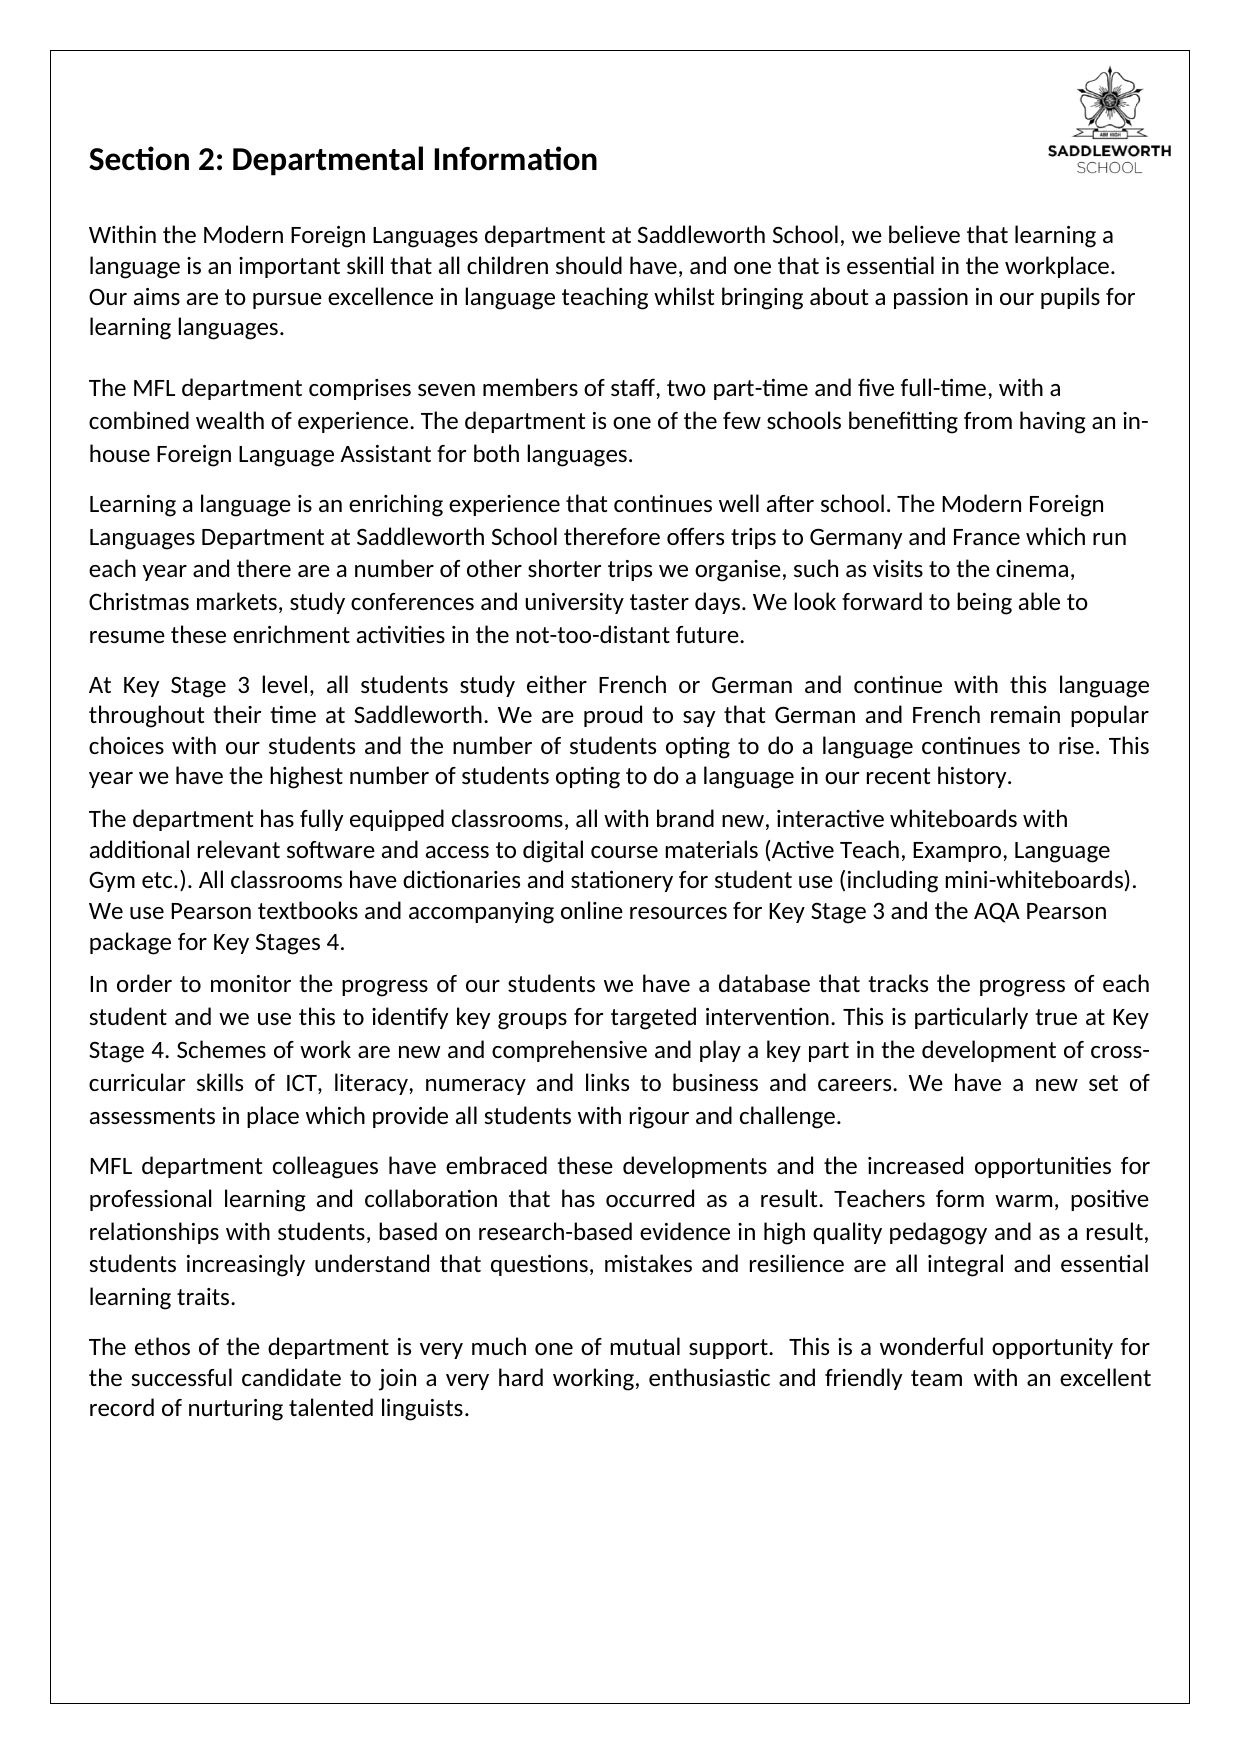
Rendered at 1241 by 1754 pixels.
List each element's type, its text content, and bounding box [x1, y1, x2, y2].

text Learning a language is an enriching experience that continues well after school. The Modern Foreign Languages Department at Saddleworth School therefore offers trips to Germany and France which run each year and there are a number of other shorter trips we organise, such as visits to the cinema, Christmas markets, study conferences and university taster days. We look forward to being able to resume these enrichment activities in the not-too-distant future. [89, 488, 1152, 650]
text The department has fully equipped classrooms, all with brand new, interactive whiteboards with additional relevant software and access to digital course materials (Active Teach, Exampro, Language Gym etc.). All classrooms have dictionaries and stationery for student use (including mini-whiteboards). We use Pearson textbooks and accompanying online resources for Key Stage 3 and the AQA Pearson package for Key Stages 4. [89, 803, 1152, 956]
text In order to monitor the progress of our students we have a database that tracks the progress of each student and we use this to identify key groups for targeted intervention. This is particularly true at Key Stage 4. Schemes of work are new and comprehensive and play a key part in the development of cross-curricular skills of ICT, literacy, numeracy and links to business and careers. We have a new set of assessments in place which provide all students with rigour and challenge. [89, 969, 1152, 1131]
title At Key Stage 3 level, all students study either French or German and continue with this language throughout their time at Saddleworth. We are proud to say that German and French remain popular choices with our students and the number of students opting to do a language continues to rise. This year we have the highest number of students opting to do a language in our recent history. [89, 669, 1152, 791]
picture [1044, 56, 1173, 176]
text Section 2: Departmental Information [89, 138, 1152, 179]
text The ethos of the department is very much one of mutual support. This is a wonderful opportunity for the successful candidate to join a very hard working, enthusiastic and friendly team with an excellent record of nurturing talented linguists. [89, 1331, 1152, 1423]
text The MFL department comprises seven members of staff, two part-time and five full-time, with a combined wealth of experience. The department is one of the few schools benefitting from having an in-house Foreign Language Assistant for both languages. [89, 372, 1152, 469]
text MFL department colleagues have embraced these developments and the increased opportunities for professional learning and collaboration that has occurred as a result. Teachers form warm, positive relationships with students, based on research-based evidence in high quality pedagogy and as a result, students increasingly understand that questions, mistakes and resilience are all integral and essential learning traits. [89, 1150, 1152, 1312]
title Within the Modern Foreign Languages department at Saddleworth School, we believe that learning a language is an important skill that all children should have, and one that is essential in the workplace. Our aims are to pursue excellence in language teaching whilst bringing about a passion in our pupils for learning languages. [89, 220, 1152, 342]
